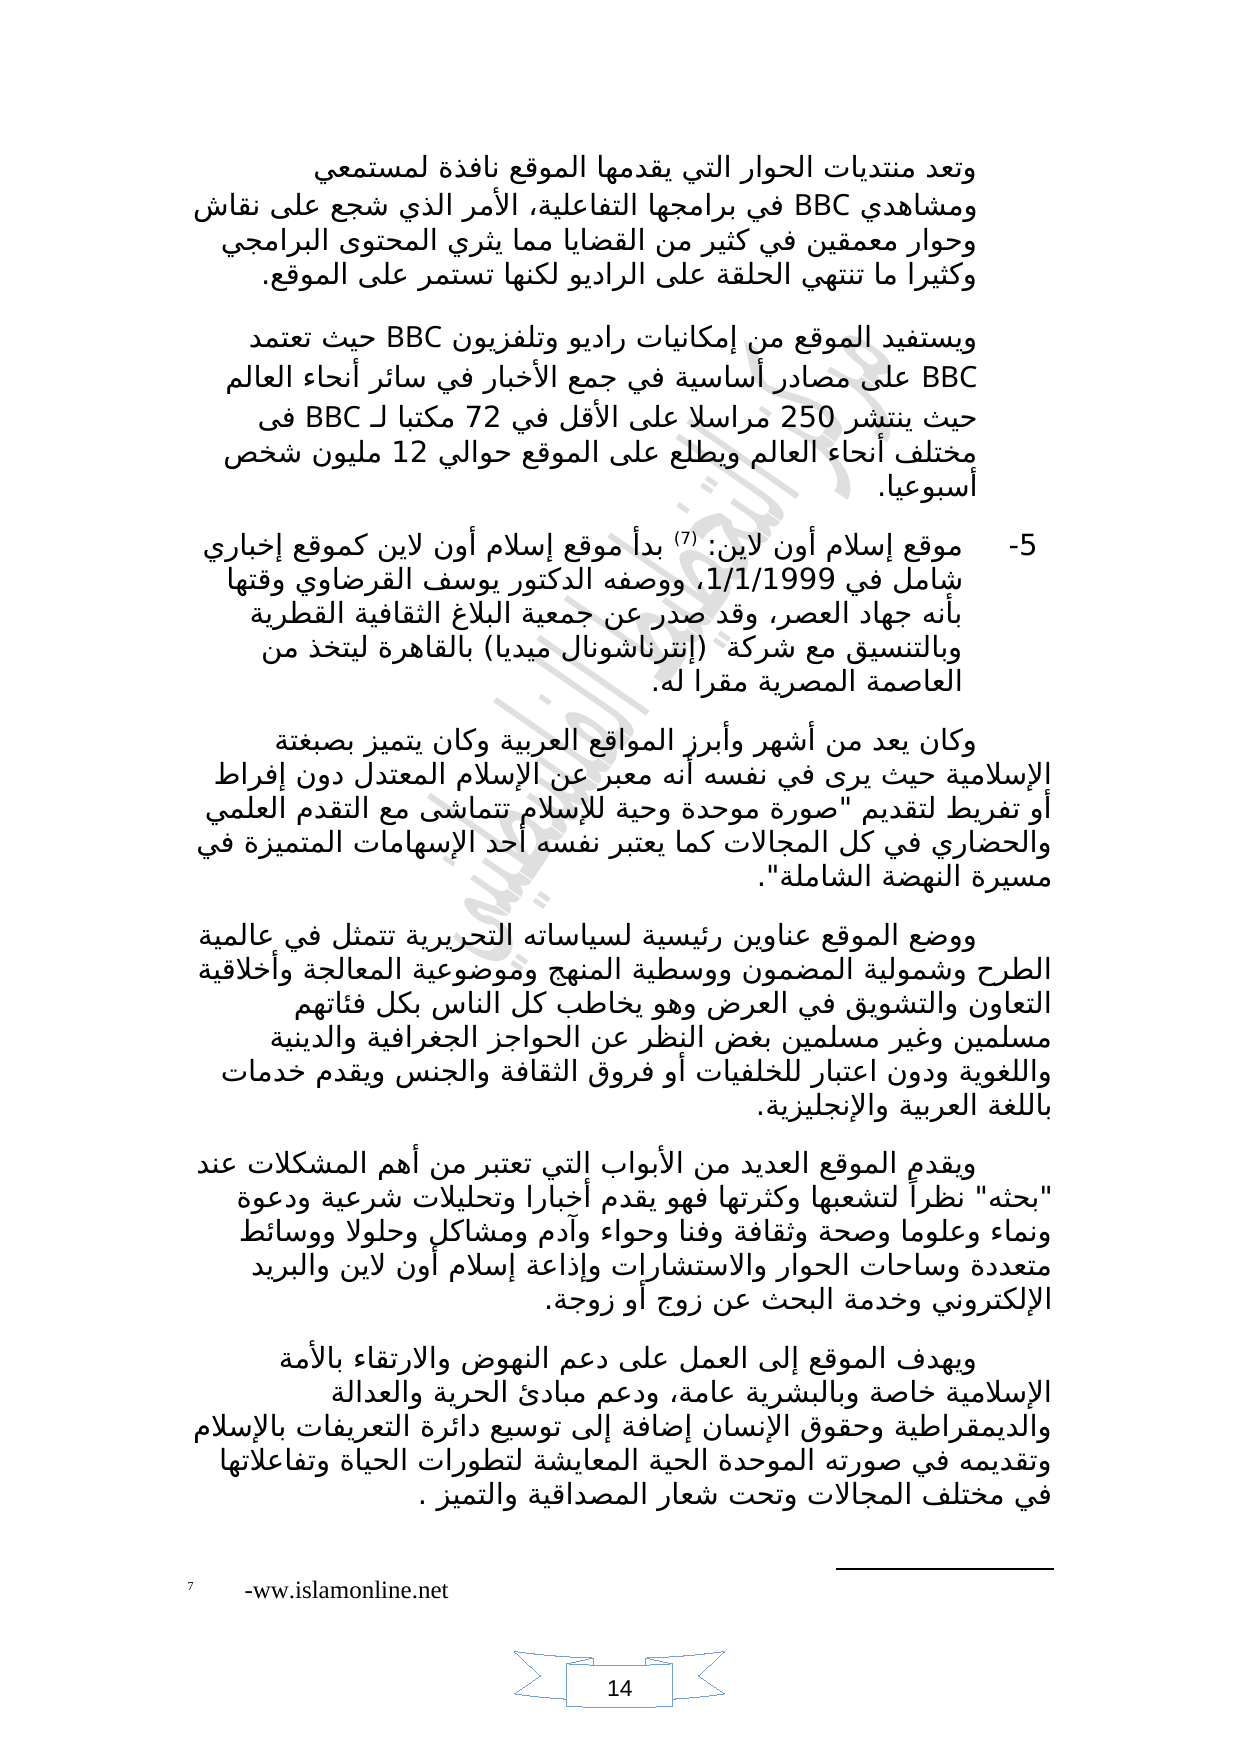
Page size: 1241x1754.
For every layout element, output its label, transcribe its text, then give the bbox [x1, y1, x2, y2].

text ويهدف الموقع إلى العمل على دعم النهوض والارتقاء بالأمة الإسلامية خاصة وبالبشرية عامة، ودعم مبادئ الحرية والعدالة والديمقراطية وحقوق الإنسان إضافة إلى توسيع دائرة التعريفات بالإسلام وتقديمه في صورته الموحدة الحية المعايشة لتطورات الحياة وتفاعلاتها في مختلف المجالات وتحت شعار المصداقية والتميز . [187, 1342, 1053, 1511]
list موقع إسلام أون لاين: () بدأ موقع إسلام أون لاين كموقع إخباري شامل في 1/1/1999، ووصفه الدكتور يوسف القرضاوي وقتها بأنه جهاد العصر، وقد صدر عن جمعية البلاغ الثقافية القطرية وبالتنسيق مع شركة (إنترناشونال ميديا) بالقاهرة ليتخذ من العاصمة المصرية مقرا له. [187, 528, 1008, 698]
text ويستفيد الموقع من إمكانيات راديو وتلفزيون BBC حيث تعتمد BBC على مصادر أساسية في جمع الأخبار في سائر أنحاء العالم حيث ينتشر 250 مراسلا على الأقل في 72 مكتبا لـ BBC فى مختلف أنحاء العالم ويطلع على الموقع حوالي 12 مليون شخص أسبوعيا. [187, 317, 978, 503]
text وكان يعد من أشهر وأبرز المواقع العربية وكان يتميز بصبغتة الإسلامية حيث يرى في نفسه أنه معبر عن الإسلام المعتدل دون إفراط أو تفريط لتقديم "صورة موحدة وحية للإسلام تتماشى مع التقدم العلمي والحضاري في كل المجالات كما يعتبر نفسه أحد الإسهامات المتميزة في مسيرة النهضة الشاملة". [187, 723, 1053, 893]
text ويقدم الموقع العديد من الأبواب التي تعتبر من أهم المشكلات عند "بحثه" نظراً لتشعبها وكثرتها فهو يقدم أخبارا وتحليلات شرعية ودعوة ونماء وعلوما وصحة وثقافة وفنا وحواء وآدم ومشاكل وحلولا ووسائط متعددة وساحات الحوار والاستشارات وإذاعة إسلام أون لاين والبريد الإلكتروني وخدمة البحث عن زوج أو زوجة. [187, 1147, 1053, 1317]
text ووضع الموقع عناوين رئيسية لسياساته التحريرية تتمثل في عالمية الطرح وشمولية المضمون ووسطية المنهج وموضوعية المعالجة وأخلاقية التعاون والتشويق في العرض وهو يخاطب كل الناس بكل فئاتهم مسلمين وغير مسلمين بغض النظر عن الحواجز الجغرافية والدينية واللغوية ودون اعتبار للخلفيات أو فروق الثقافة والجنس ويقدم خدمات باللغة العربية والإنجليزية. [187, 918, 1053, 1122]
text وتعد منتديات الحوار التي يقدمها الموقع نافذة لمستمعي ومشاهدي BBC في برامجها التفاعلية، الأمر الذي شجع على نقاش وحوار معمقين في كثير من القضايا مما يثري المحتوى البرامجي وكثيرا ما تنتهي الحلقة على الراديو لكنها تستمر على الموقع. [187, 150, 978, 292]
